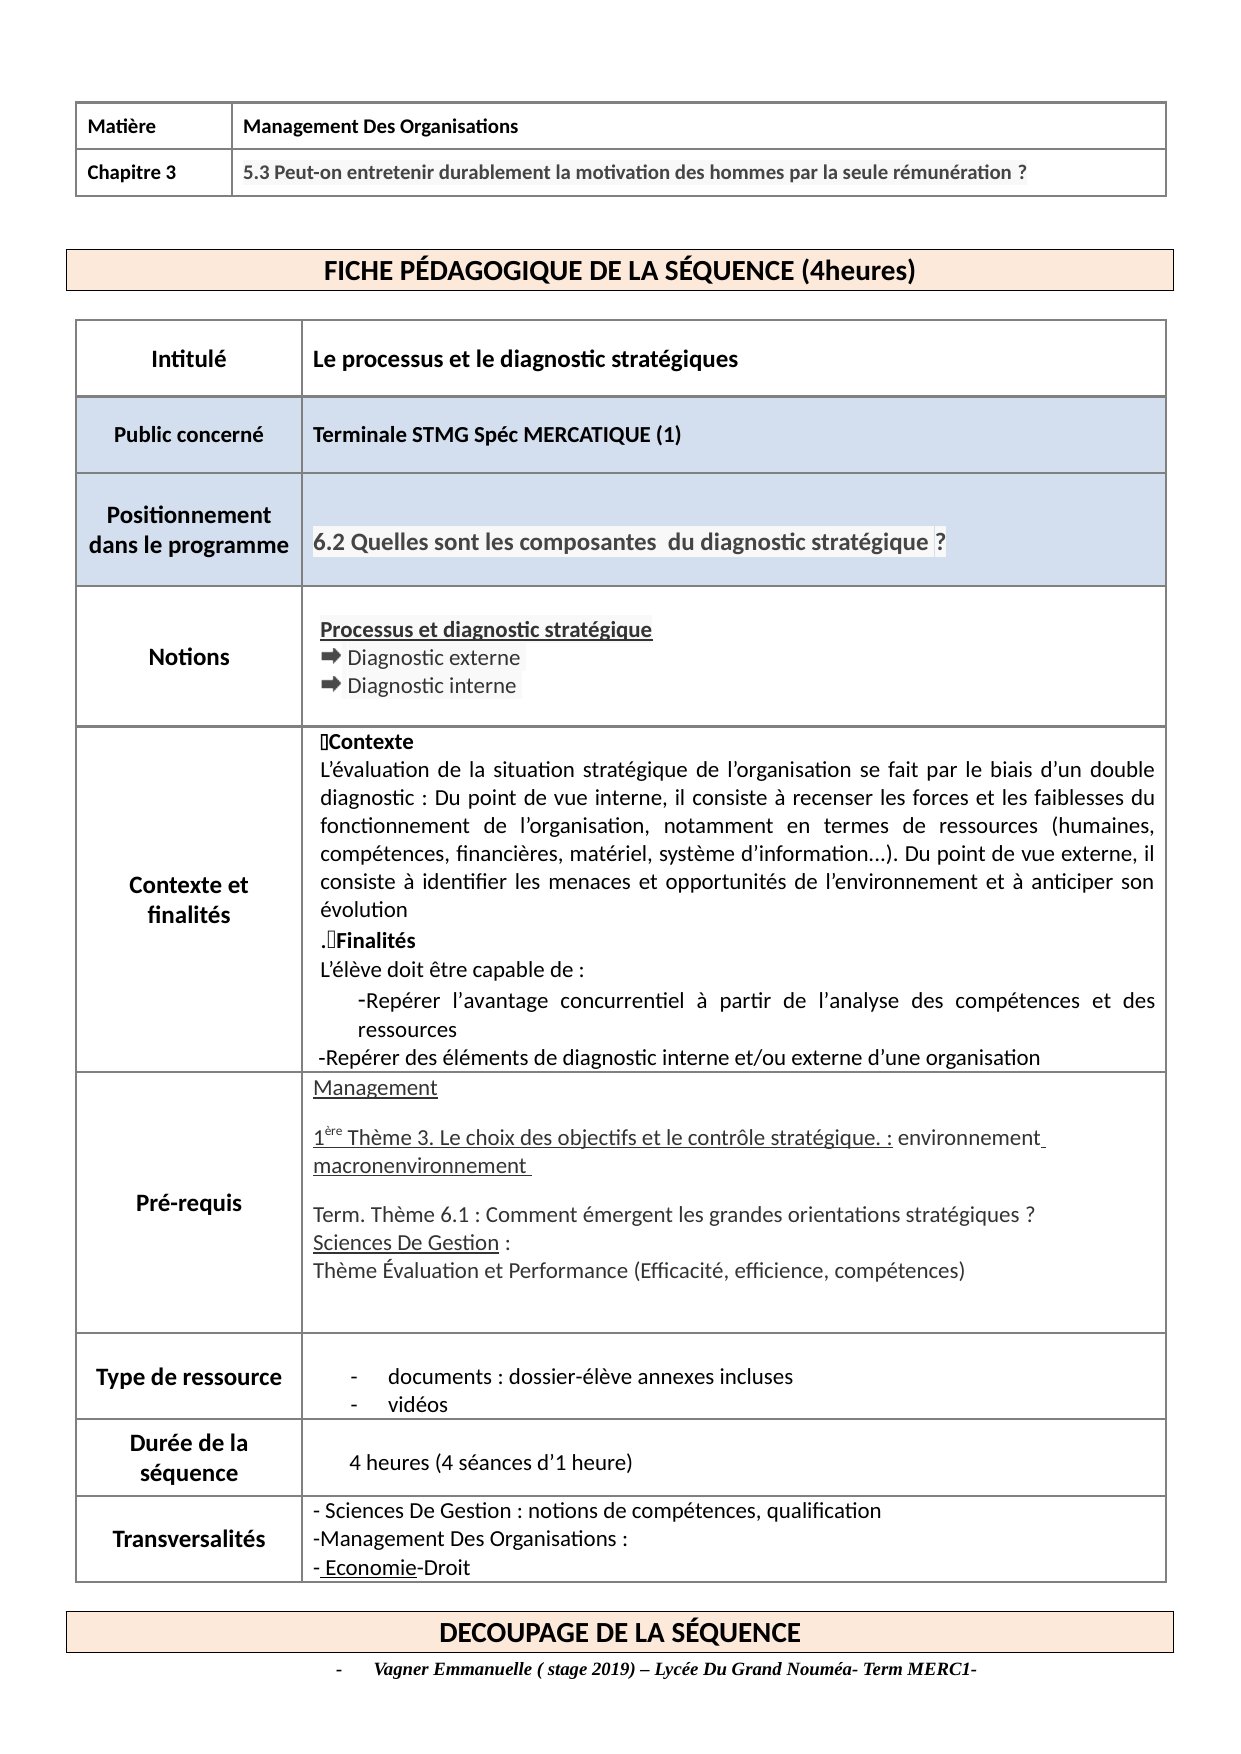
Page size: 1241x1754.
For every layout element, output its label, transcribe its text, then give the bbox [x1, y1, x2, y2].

table_cell Management 1ère Thème 3. Le choix des objectifs et le contrôle stratégique. : environnement macronenvironnement Term. Thème 6.1 : Comment émergent les grandes orientations stratégiques ? Sciences De Gestion : Thème Évaluation et Performance (Efficacité, efficience, compétences) [303, 1073, 1165, 1332]
table_cell 4 heures (4 séances d’1 heure) [303, 1420, 1165, 1494]
text FICHE PÉDAGOGIQUE DE LA SÉQUENCE (4heures) [67, 250, 1173, 290]
table_cell Positionnement dans le programme [77, 474, 301, 585]
table_cell Transversalités [77, 1497, 301, 1581]
table_cell Contexte et finalités [77, 728, 301, 1071]
table_cell Contexte L’évaluation de la situation stratégique de l’organisation se fait par le biais d’un double diagnostic : Du point de vue interne, il consiste à recenser les forces et les faiblesses du fonctionnement de l’organisation, notamment en termes de ressources (humaines, compétences, financières, matériel, système d’information...). Du point de vue externe, il consiste à identifier les menaces et opportunités de l’environnement et à anticiper son évolution .Finalités L’élève doit être capable de : -Repérer l’avantage concurrentiel à partir de l’analyse des compétences et des ressources ‐Repérer des éléments de diagnostic interne et/ou externe d’une organisation [303, 728, 1165, 1071]
table_cell 6.2 Quelles sont les composantes du diagnostic stratégique ? [303, 474, 1165, 585]
table_cell documents : dossier-élève annexes incluses vidéos [303, 1334, 1165, 1418]
table_cell Type de ressource [77, 1334, 301, 1418]
picture [320, 648, 342, 666]
picture [320, 676, 342, 694]
table_cell Notions [77, 587, 301, 725]
table_cell Processus et diagnostic stratégique Diagnostic externe Diagnostic interne [303, 587, 1165, 725]
table_header Le processus et le diagnostic stratégiques [303, 321, 1165, 395]
table_cell Durée de la séquence [77, 1420, 301, 1494]
table_header Intitulé [77, 321, 301, 395]
table_cell Public concerné [77, 398, 301, 472]
text DECOUPAGE DE LA SÉQUENCE [67, 1612, 1173, 1652]
table_cell Terminale STMG Spéc MERCATIQUE (1) [303, 398, 1165, 472]
table_cell Pré-requis [77, 1073, 301, 1332]
table_cell - Sciences De Gestion : notions de compétences, qualification -Management Des Organisations : - Economie-Droit [303, 1497, 1165, 1581]
